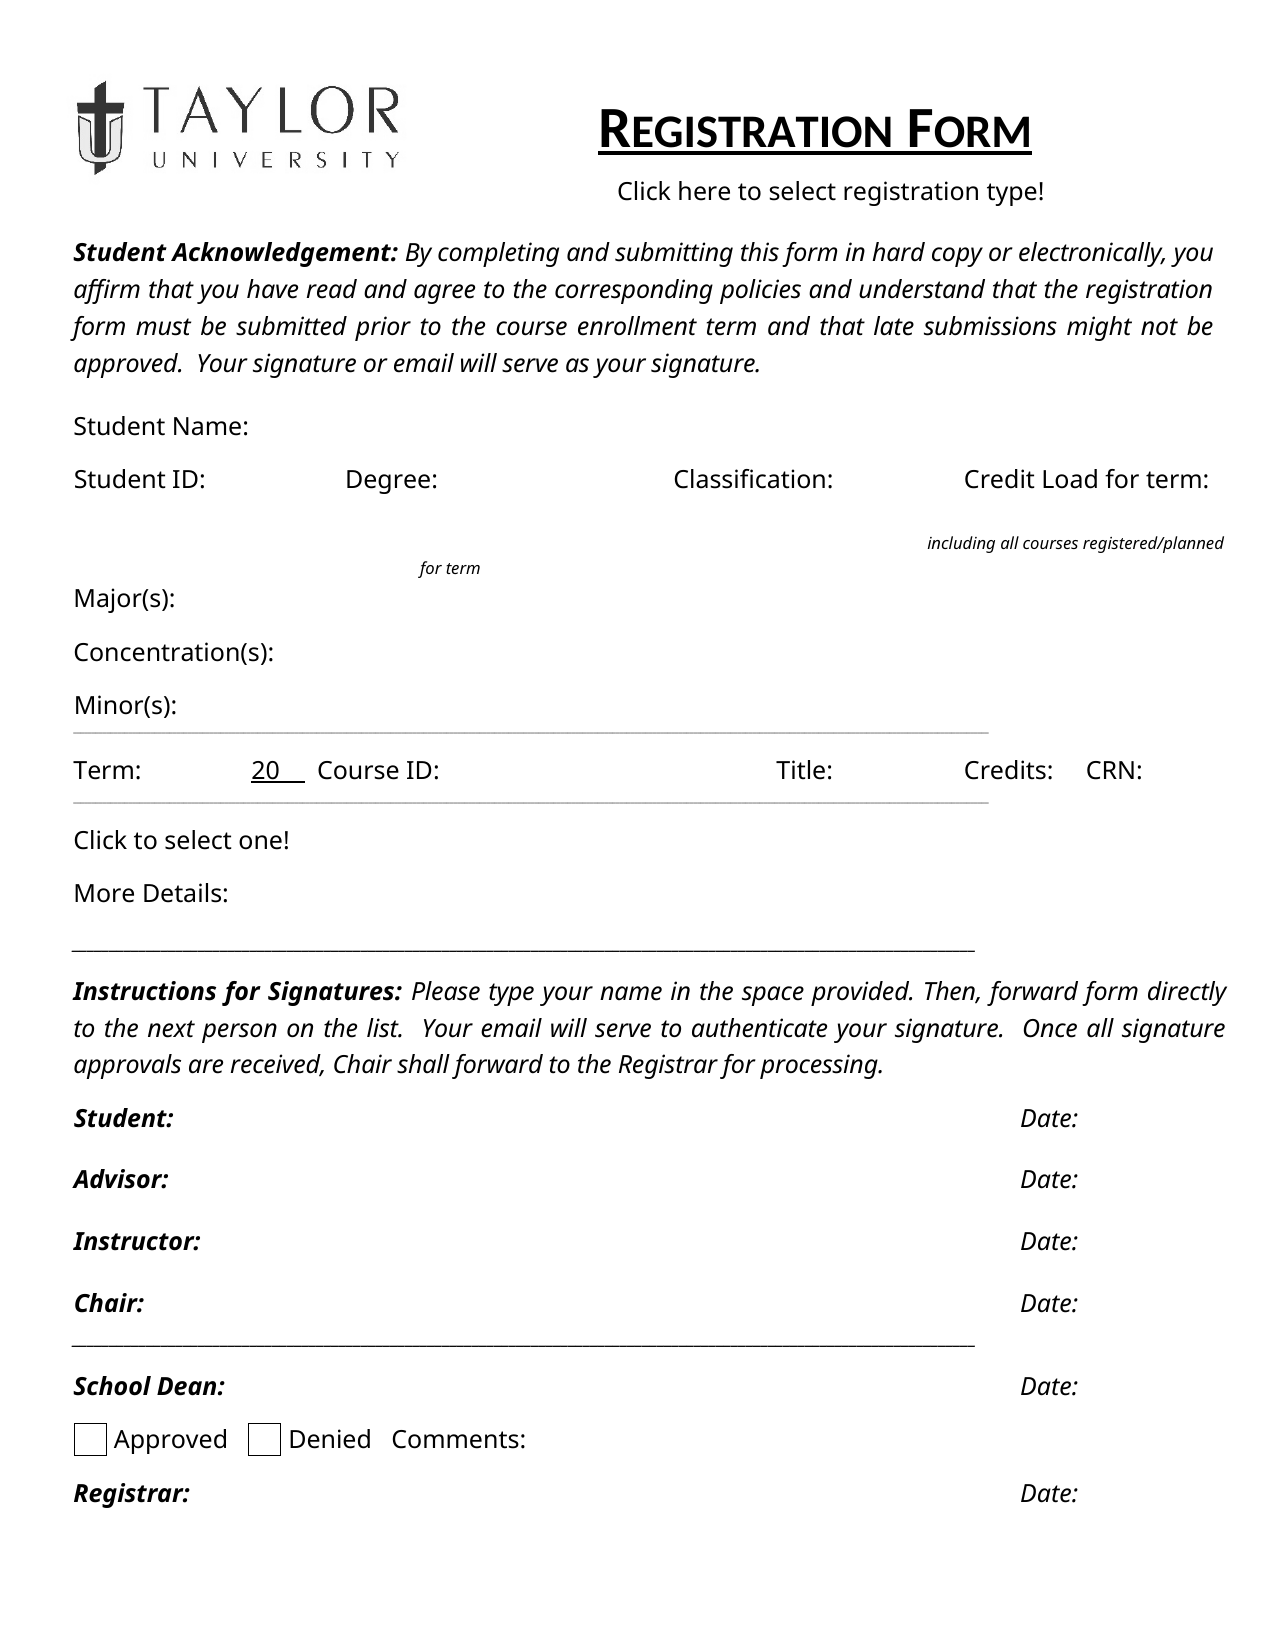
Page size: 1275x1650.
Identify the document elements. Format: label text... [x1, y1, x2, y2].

text More Details: [73, 876, 1230, 910]
text Advisor: Date: [73, 1162, 1216, 1196]
text School Dean: Date: [45, 1369, 1230, 1403]
text Chair: Date: [73, 1286, 1216, 1320]
text Student ID: Degree: Classification: Credit Load for term: [45, 462, 1230, 530]
text Instructions for Signatures: Please type your name in the space provided. Then, forward form directly to the next person on the list. Your email will serve to authenticate your signature. Once all signature approvals are received, Chair shall forward to the Registrar for processing. [73, 973, 1230, 1081]
text including all courses registered/planned for term [420, 532, 1230, 579]
text Concentration(s): [45, 634, 1230, 668]
text Registrar: Date: [45, 1476, 1230, 1510]
text Instructor: Date: [73, 1224, 1216, 1258]
text __________________________________________________________________________________________________________________________ [73, 929, 1217, 955]
text Minor(s): [45, 688, 1230, 722]
text Student Acknowledgement: By completing and submitting this form in hard copy or electronically, you affirm that you have read and agree to the corresponding policies and understand that the registration form must be submitted prior to the course enrollment term and that late submissions might not be approved. Your signature or email will serve as your signature. [73, 235, 1217, 379]
text Student: Date: [73, 1100, 1216, 1134]
text Major(s): [45, 581, 1230, 615]
text Approved Denied Comments: [45, 1422, 1230, 1456]
text Student Name: [45, 408, 1230, 442]
text Registration Form [45, 90, 1230, 162]
text Term: 20 Course ID: Title: Credits: CRN: [45, 753, 1230, 787]
text __________________________________________________________________________________________________________________________ [73, 1324, 1217, 1350]
